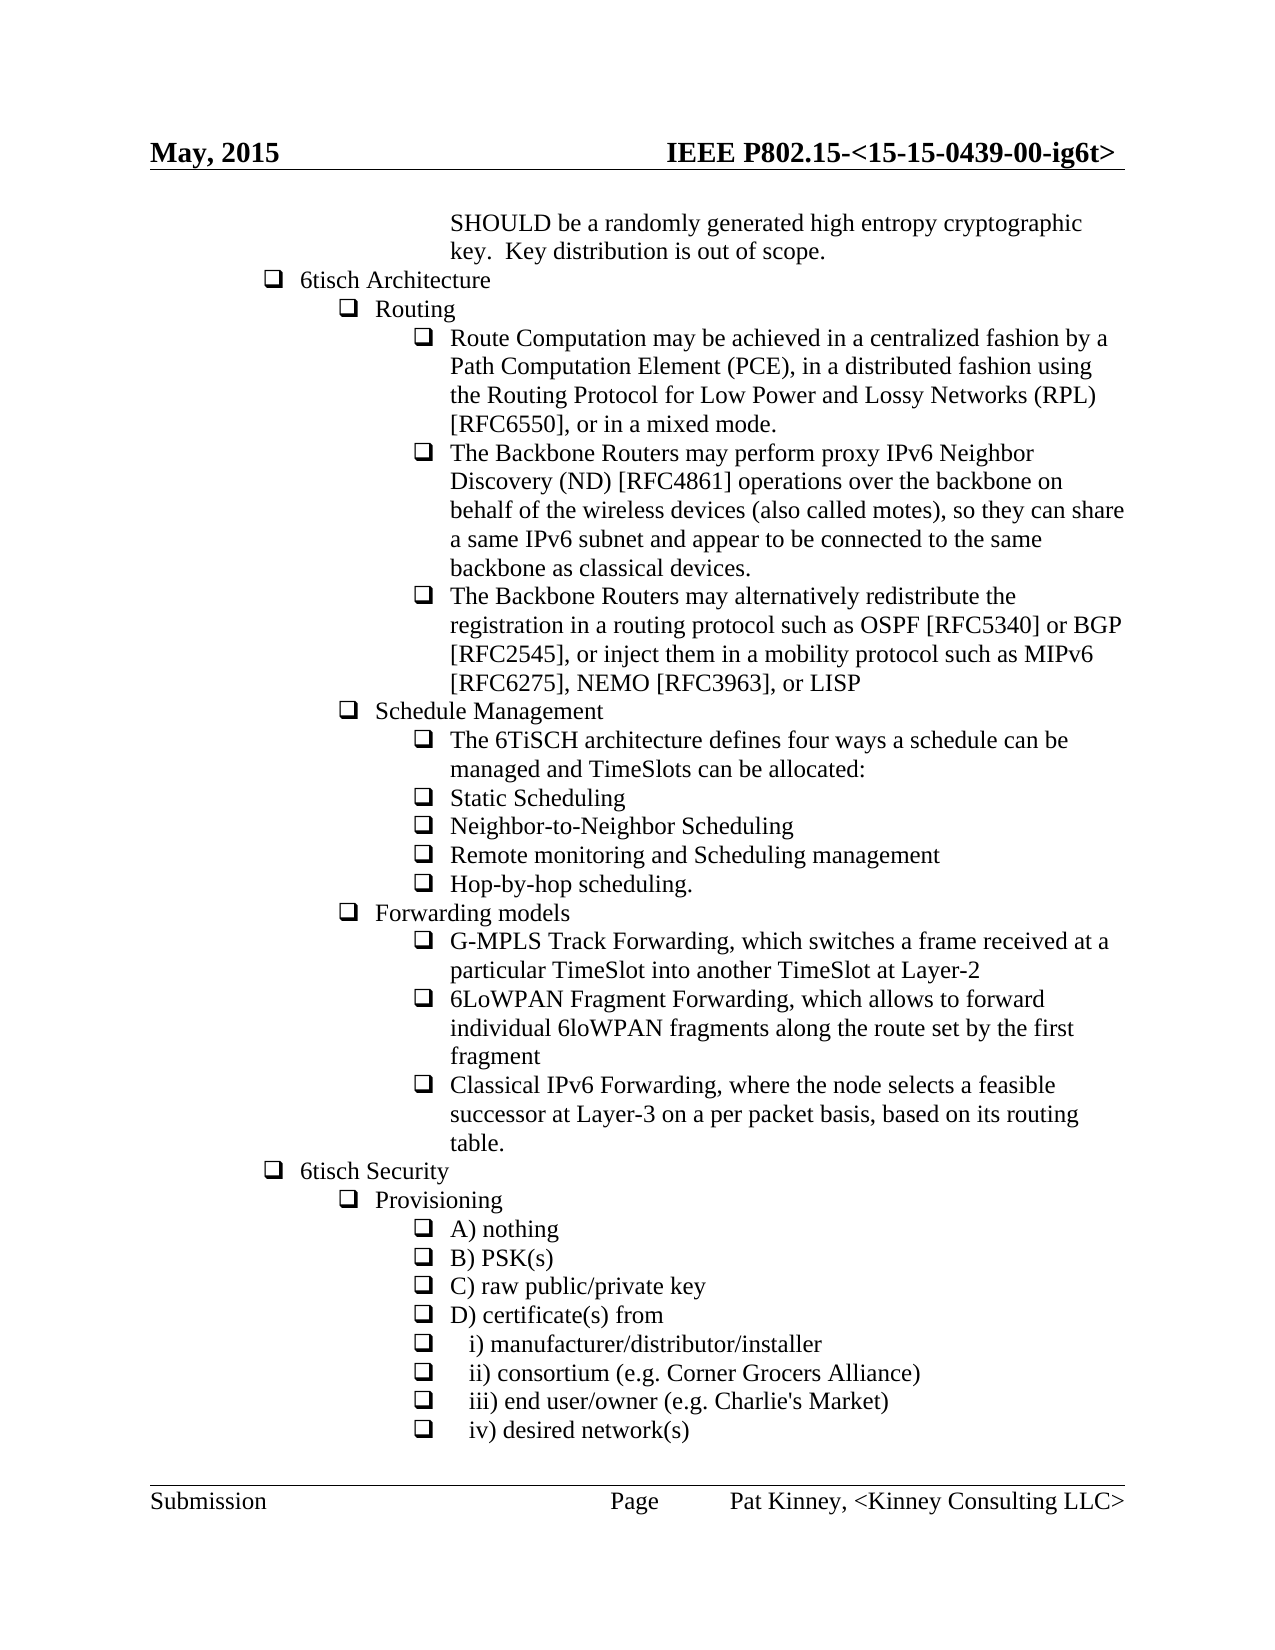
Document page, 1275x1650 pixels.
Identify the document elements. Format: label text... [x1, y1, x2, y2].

list i) manufacturer/distributor/installer [412, 1329, 1125, 1358]
list Schedule Management [337, 696, 1125, 725]
list iv) desired network(s) [412, 1415, 1125, 1444]
list B) PSK(s) [412, 1243, 1125, 1271]
list A) nothing [412, 1214, 1125, 1243]
list The 6TiSCH architecture defines four ways a schedule can be managed and TimeSlots can be allocated: [412, 725, 1125, 783]
list Forwarding models [337, 898, 1125, 926]
list Remote monitoring and Scheduling management [412, 840, 1125, 869]
list Neighbor-to-Neighbor Scheduling [412, 811, 1125, 840]
list Route Computation may be achieved in a centralized fashion by a Path Computation Element (PCE), in a distributed fashion using the Routing Protocol for Low Power and Lossy Networks (RPL) [RFC6550], or in a mixed mode. [412, 323, 1125, 438]
list 6LoWPAN Fragment Forwarding, which allows to forward individual 6loWPAN fragments along the route set by the first fragment [412, 984, 1125, 1070]
list G-MPLS Track Forwarding, which switches a frame received at a particular TimeSlot into another TimeSlot at Layer-2 [412, 926, 1125, 984]
list Classical IPv6 Forwarding, where the node selects a feasible successor at Layer-3 on a per packet basis, based on its routing table. [412, 1070, 1125, 1156]
list C) raw public/private key [412, 1271, 1125, 1300]
list Provisioning [337, 1185, 1125, 1214]
list 6tisch Architecture [262, 265, 1125, 294]
list The Backbone Routers may alternatively redistribute the registration in a routing protocol such as OSPF [RFC5340] or BGP [RFC2545], or inject them in a mobility protocol such as MIPv6 [RFC6275], NEMO [RFC3963], or LISP [412, 581, 1125, 696]
list Static Scheduling [412, 783, 1125, 811]
list ii) consortium (e.g. Corner Grocers Alliance) [412, 1358, 1125, 1386]
list iii) end user/owner (e.g. Charlie's Market) [412, 1386, 1125, 1415]
list Hop-by-hop scheduling. [412, 869, 1125, 898]
list Routing [337, 294, 1125, 323]
list D) certificate(s) from [412, 1300, 1125, 1329]
list The Backbone Routers may perform proxy IPv6 Neighbor Discovery (ND) [RFC4861] operations over the backbone on behalf of the wireless devices (also called motes), so they can share a same IPv6 subnet and appear to be connected to the same backbone as classical devices. [412, 438, 1125, 581]
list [412, 208, 1125, 265]
list 6tisch Security [262, 1156, 1125, 1185]
